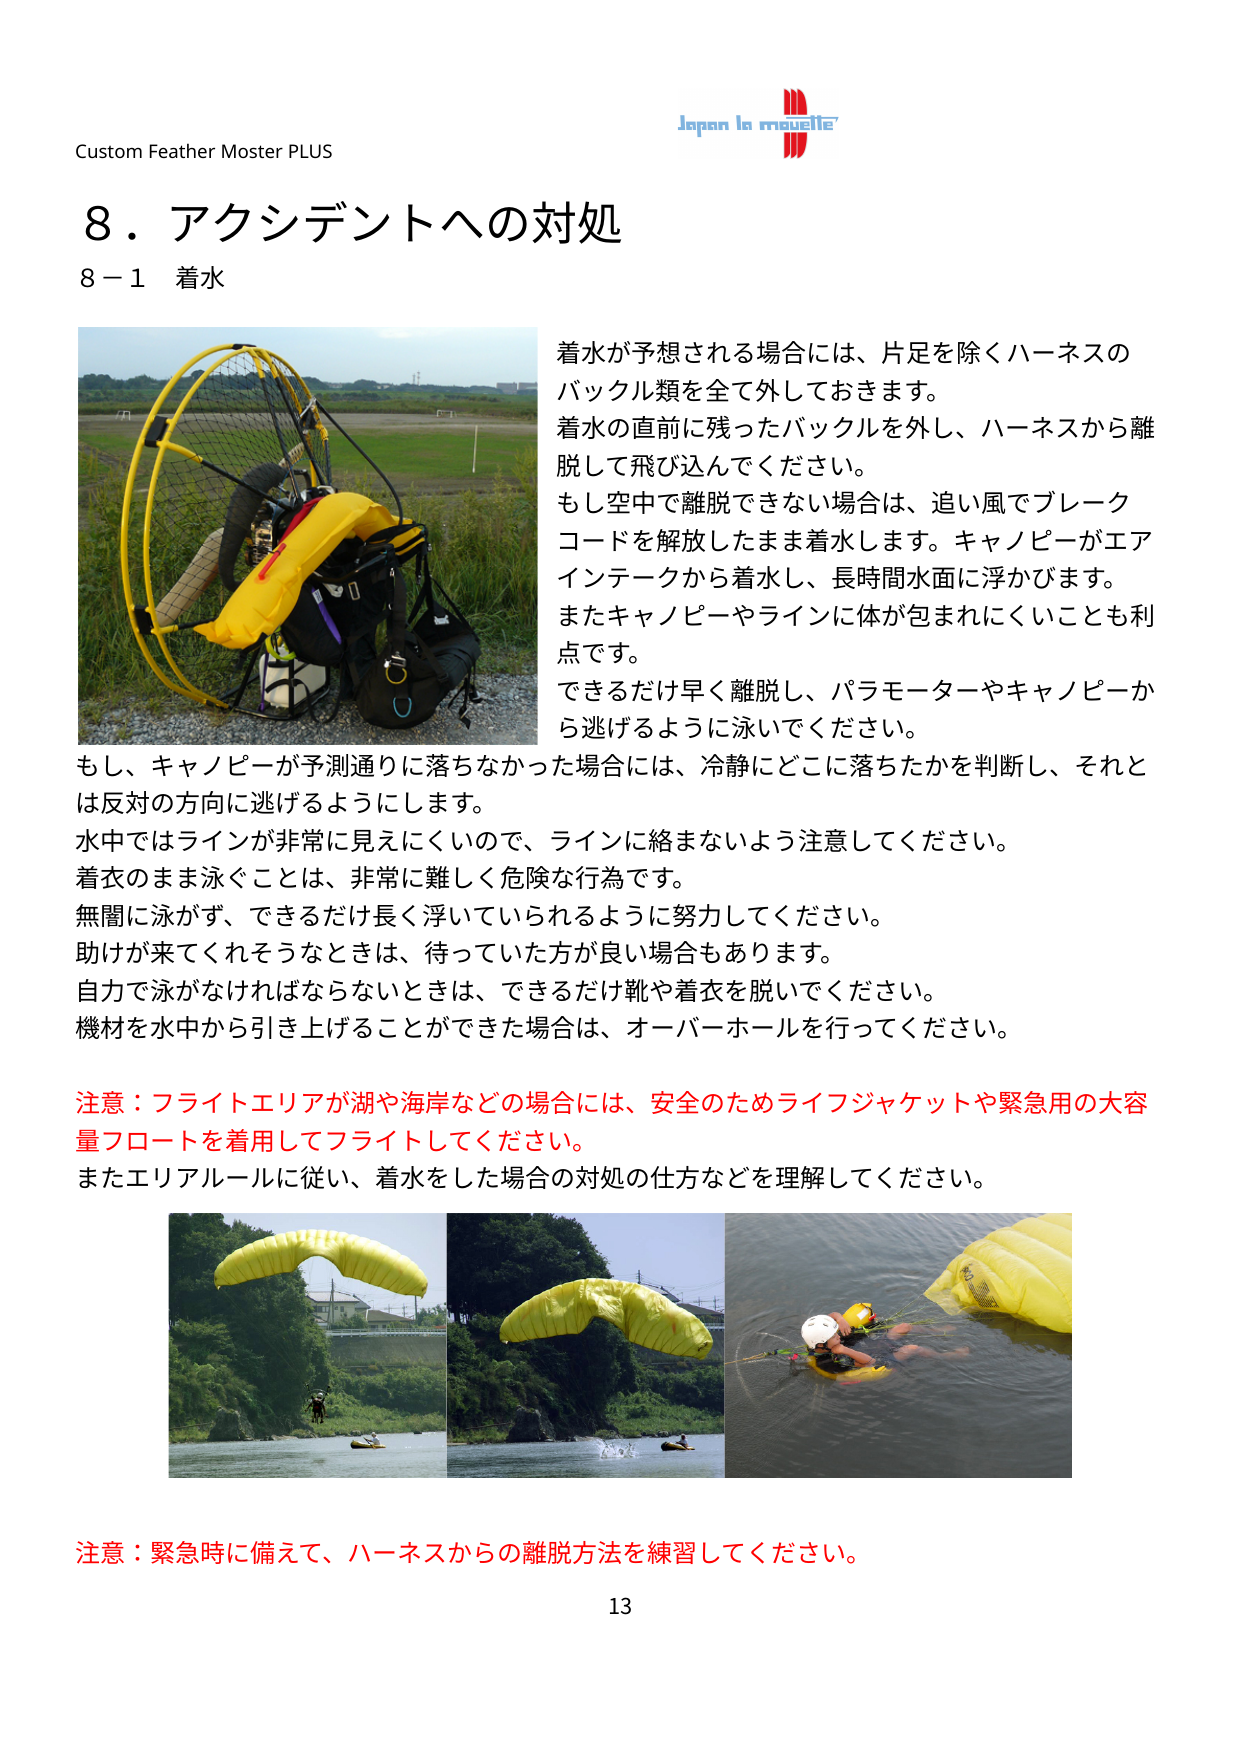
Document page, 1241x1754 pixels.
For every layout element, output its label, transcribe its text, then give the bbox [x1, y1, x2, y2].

text 着衣のまま泳ぐことは、非常に難しく危険な行為です。 [75, 858, 1165, 895]
picture [677, 88, 839, 159]
text またキャノピーやラインに体が包まれにくいことも利点です。 [538, 595, 1165, 670]
text 注意：フライトエリアが湖や海岸などの場合には、安全のためライフジャケットや緊急用の大容量フロートを着用してフライトしてください。 [75, 1083, 1165, 1158]
text ８．アクシデントへの対処 [75, 183, 1165, 258]
text もし、キャノピーが予測通りに落ちなかった場合には、冷静にどこに落ちたかを判断し、それとは反対の方向に逃げるようにします。 [75, 745, 1165, 820]
text 機材を水中から引き上げることができた場合は、オーバーホールを行ってください。 [75, 1008, 1165, 1045]
text 着水の直前に残ったバックルを外し、ハーネスから離脱して飛び込んでください。 [538, 408, 1165, 483]
text もし空中で離脱できない場合は、追い風でブレークコードを解放したまま着水します。キャノピーがエアインテークから着水し、長時間水面に浮かびます。 [538, 483, 1165, 595]
text ８－１ 着水 [75, 258, 1165, 295]
text 水中ではラインが非常に見えにくいので、ラインに絡まないよう注意してください。 [75, 820, 1165, 858]
picture [78, 327, 538, 743]
text 注意：緊急時に備えて、ハーネスからの離脱方法を練習してください。 [75, 1533, 1165, 1570]
text 無闇に泳がず、できるだけ長く浮いていられるように努力してください。 [75, 895, 1165, 933]
text 自力で泳がなければならないときは、できるだけ靴や着衣を脱いでください。 [75, 970, 1165, 1008]
text 助けが来てくれそうなときは、待っていた方が良い場合もあります。 [75, 933, 1165, 970]
text できるだけ早く離脱し、パラモーターやキャノピーから逃げるように泳いでください。 [75, 670, 1165, 745]
text 着水が予想される場合には、片足を除くハーネスのバックル類を全て外しておきます。 [538, 333, 1165, 408]
text またエリアルールに従い、着水をした場合の対処の仕方などを理解してください。 [75, 1158, 1165, 1195]
picture [168, 1213, 1072, 1478]
